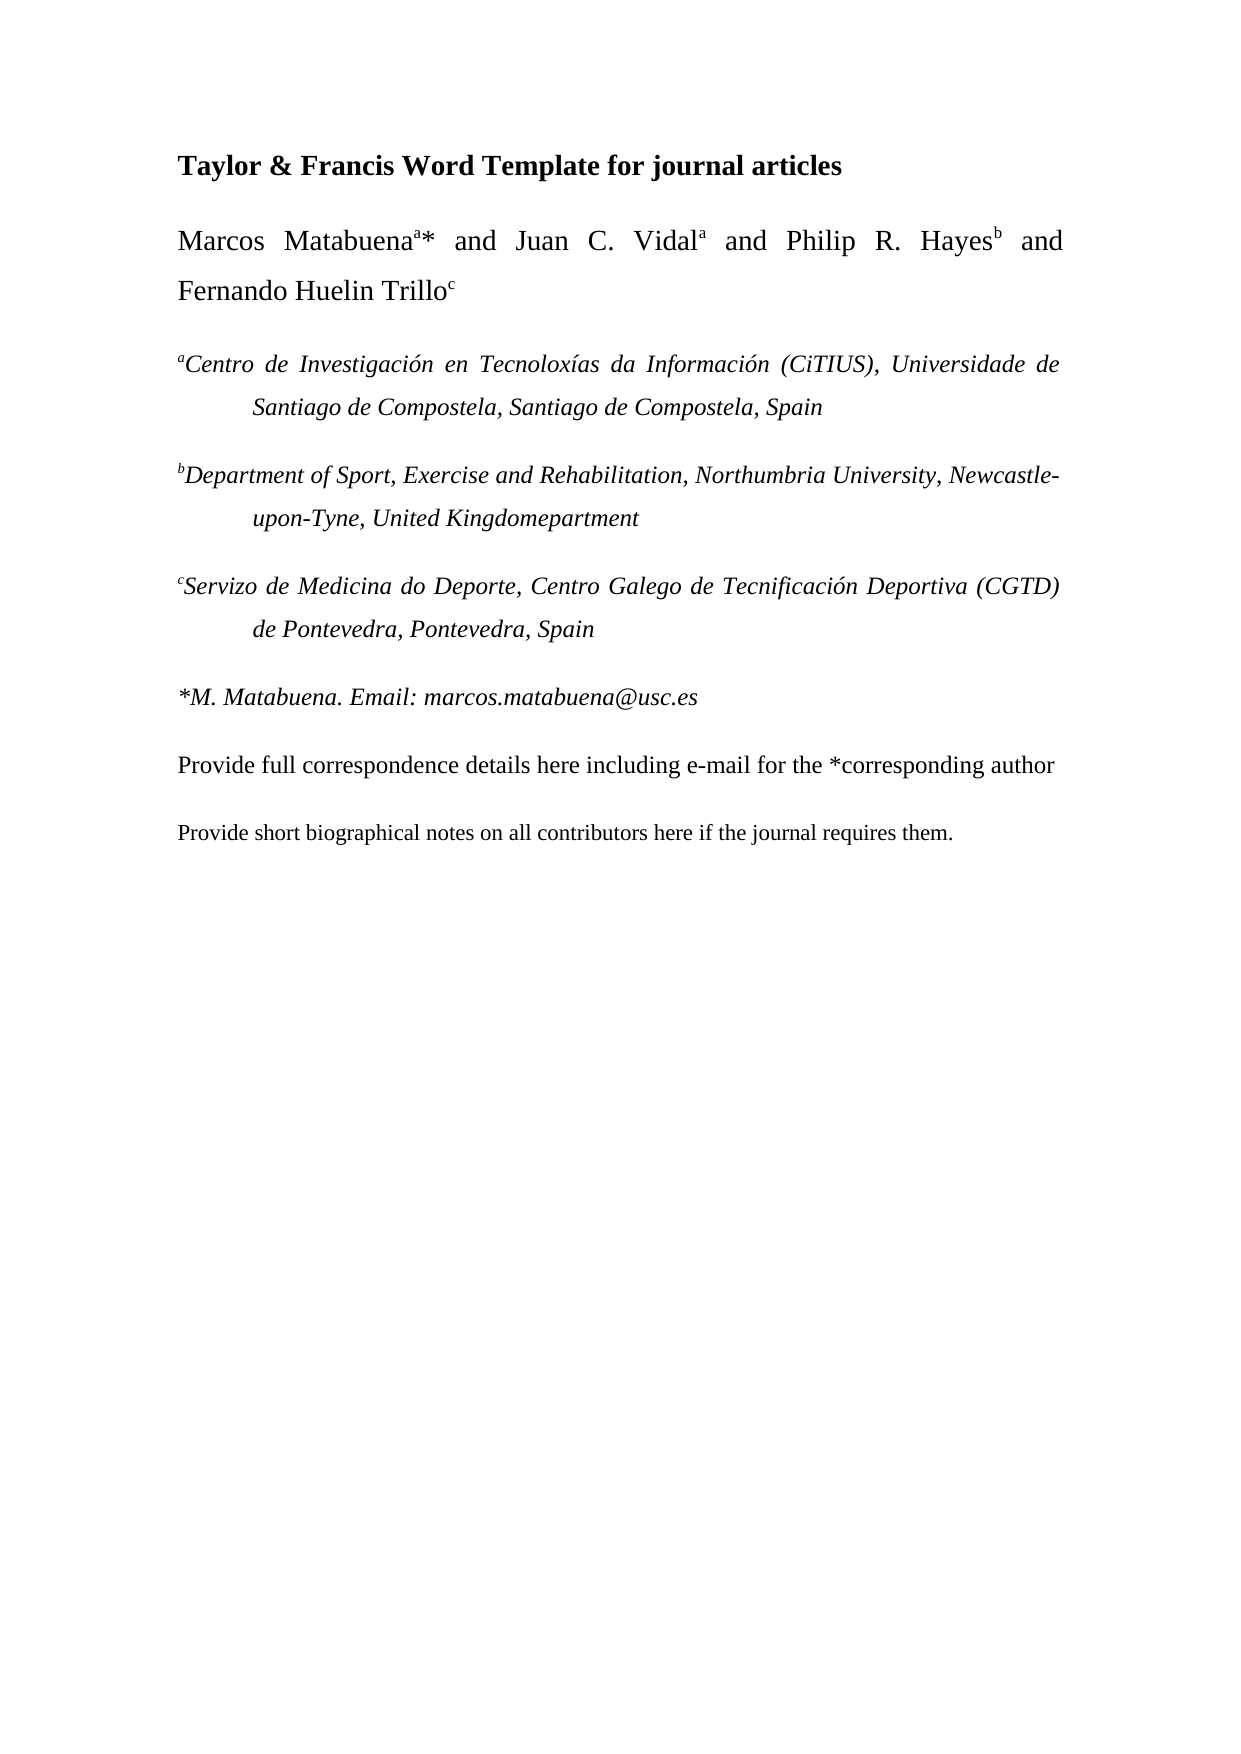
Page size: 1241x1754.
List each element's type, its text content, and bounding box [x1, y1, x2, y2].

text Marcos Matabuenaa* and Juan C. Vidala and Philip R. Hayesb and Fernando Huelin Trilloc [177, 223, 1063, 307]
title Taylor & Francis Word Template for journal articles [177, 148, 1063, 181]
text aCentro de Investigación en Tecnoloxías da Información (CiTIUS), Universidade de Santiago de Compostela, Santiago de Compostela, Spain [177, 349, 1063, 421]
text *M. Matabuena. Email: marcos.matabuena@usc.es [177, 682, 1063, 711]
text bDepartment of Sport, Exercise and Rehabilitation, Northumbria University, Newcastle-upon-Tyne, United Kingdomepartment [177, 460, 1063, 532]
text Provide short biographical notes on all contributors here if the journal requires them. [177, 819, 1063, 845]
text cServizo de Medicina do Deporte, Centro Galego de Tecnificación Deportiva (CGTD) de Pontevedra, Pontevedra, Spain [177, 571, 1063, 643]
text Provide full correspondence details here including e-mail for the *corresponding author [177, 751, 1063, 779]
